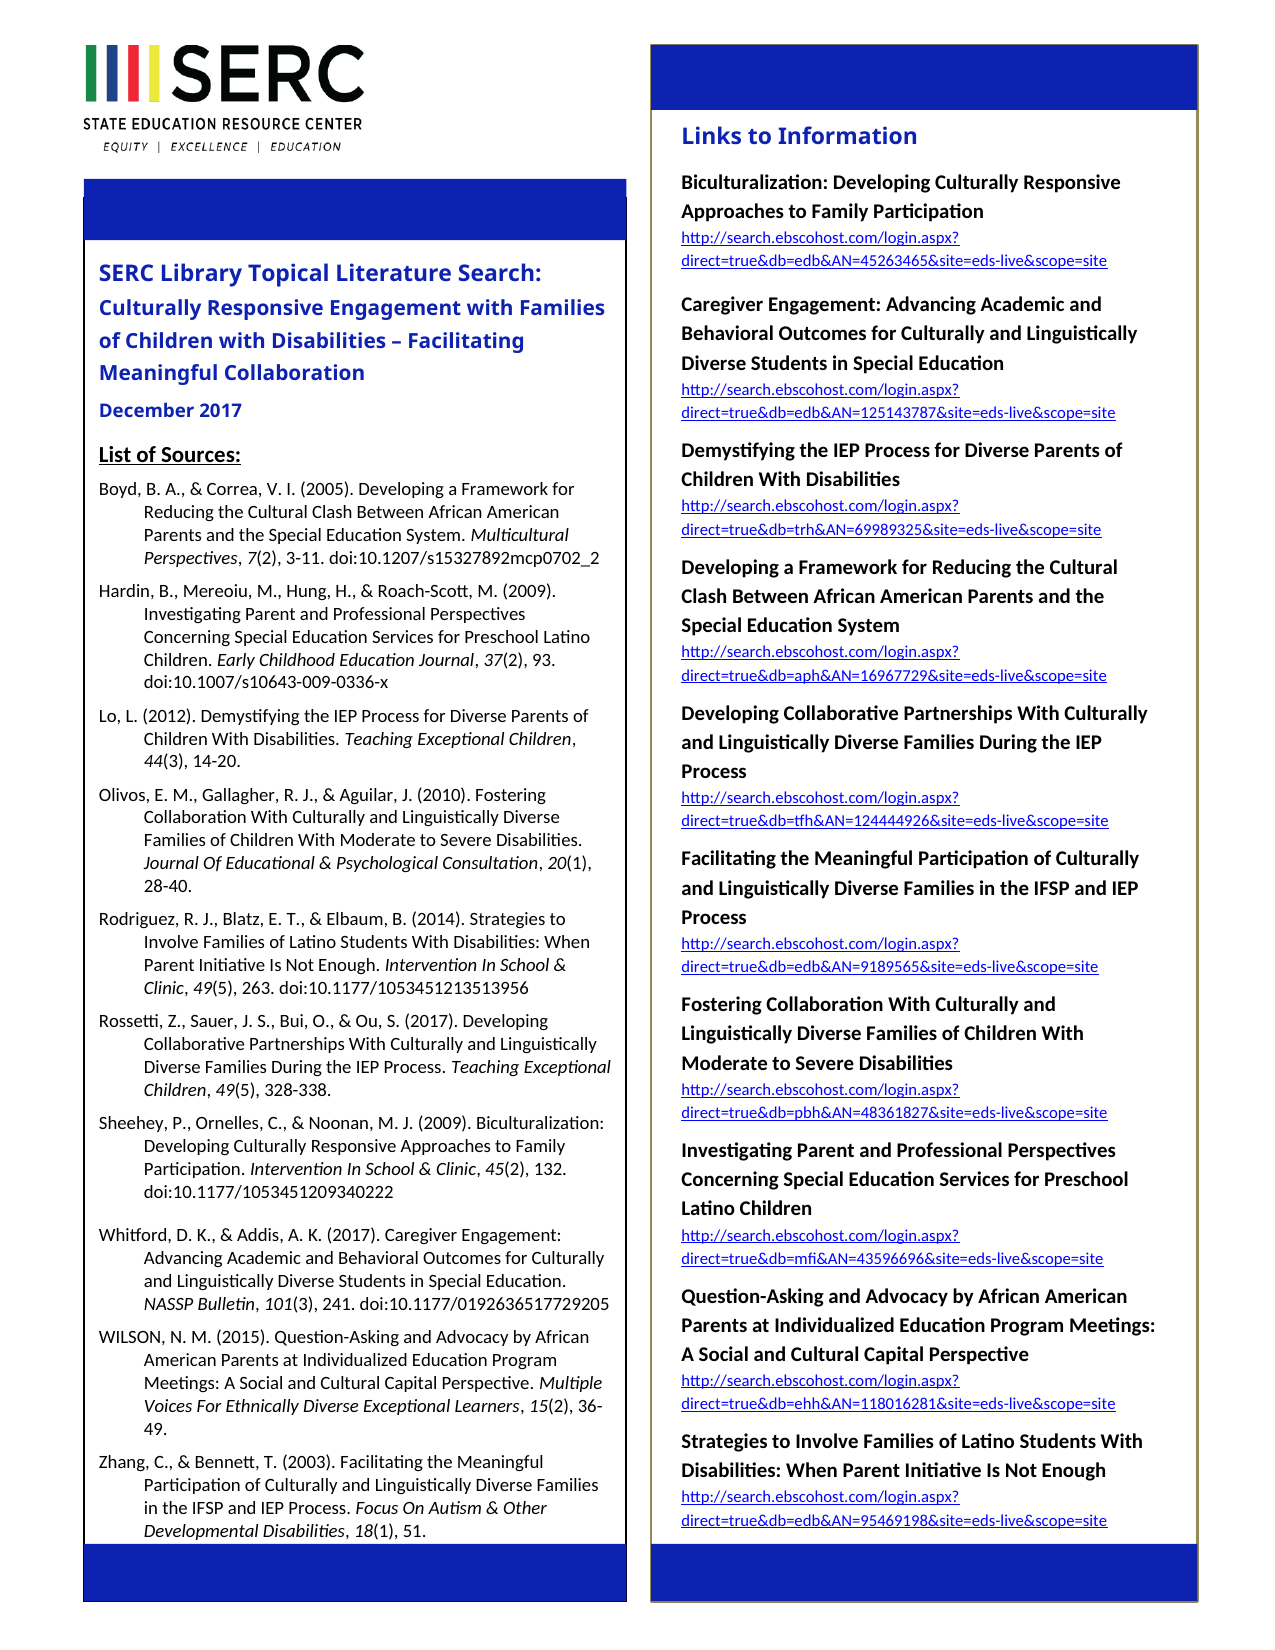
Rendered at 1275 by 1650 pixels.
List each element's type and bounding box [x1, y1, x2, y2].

picture [83, 45, 364, 153]
